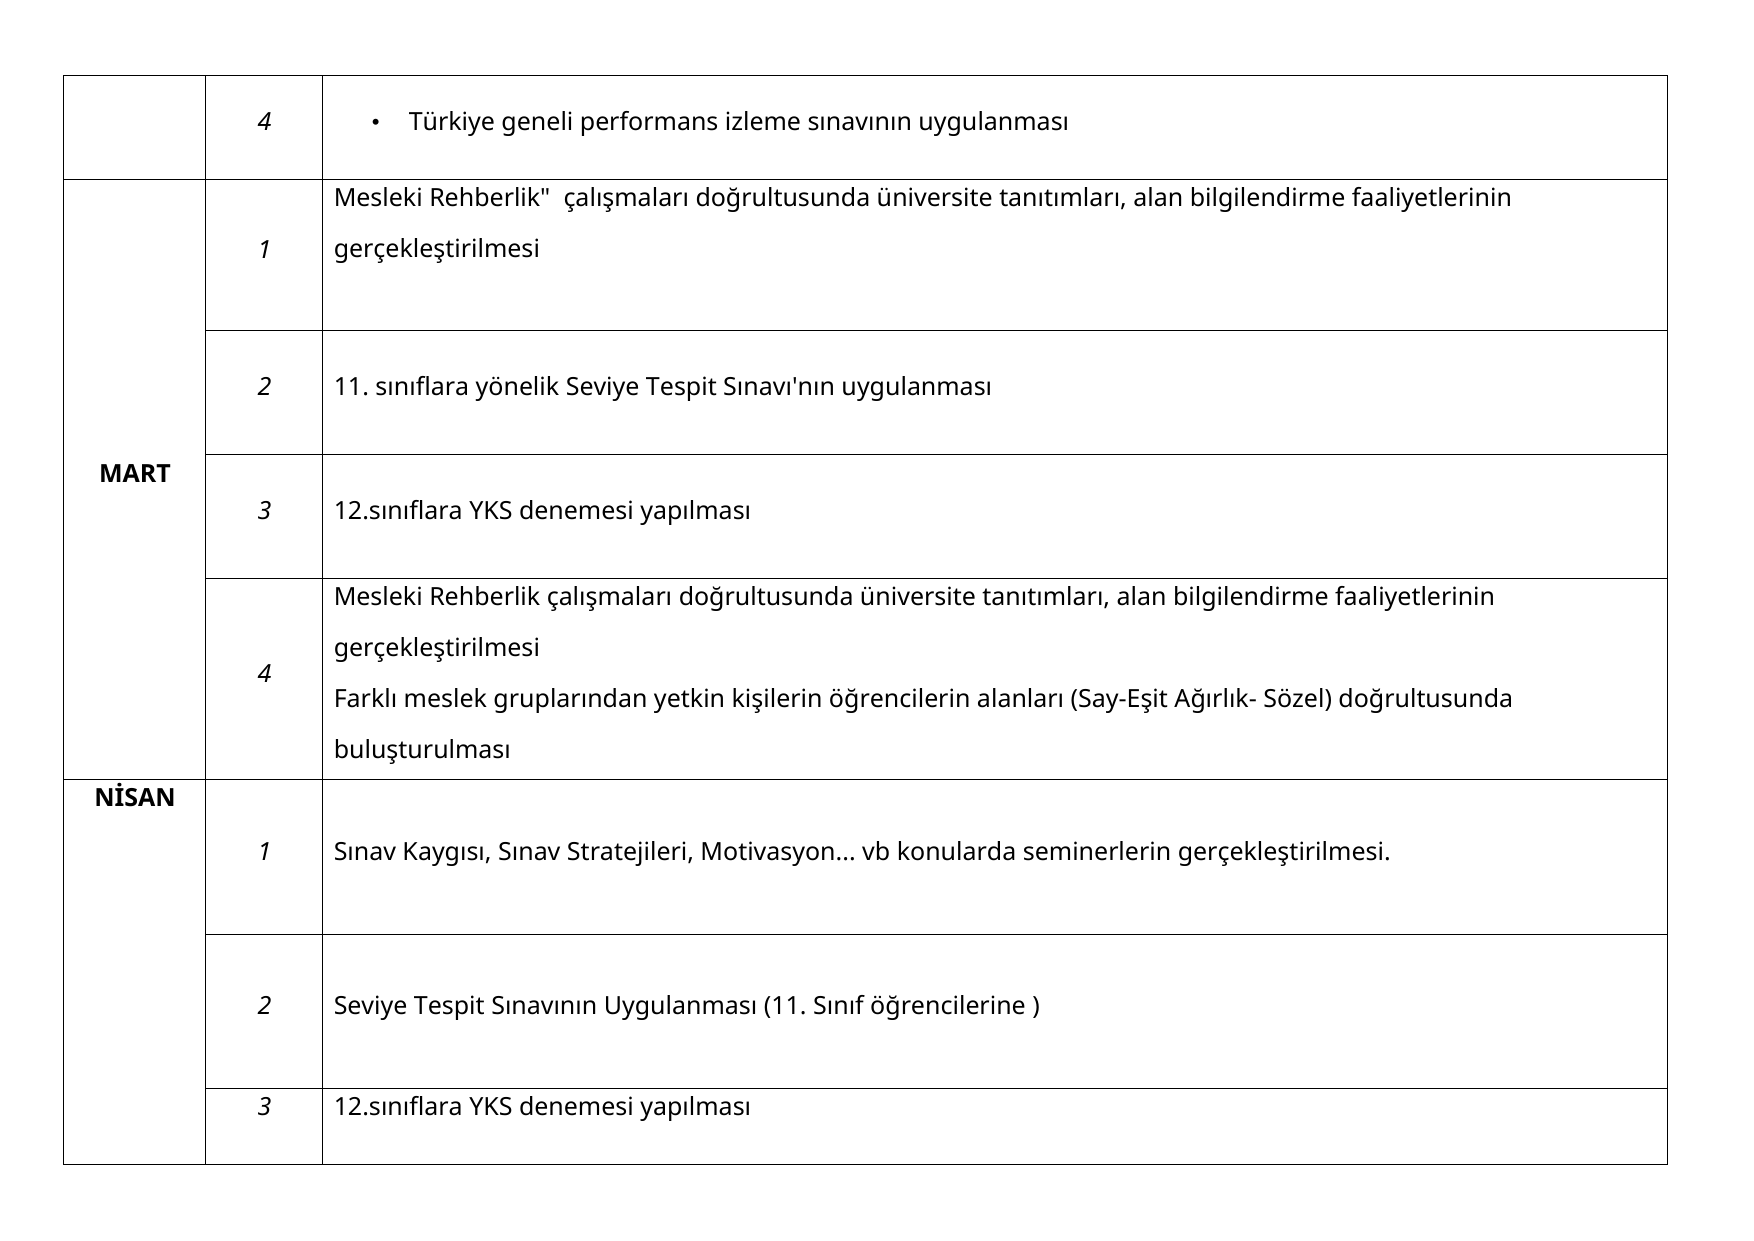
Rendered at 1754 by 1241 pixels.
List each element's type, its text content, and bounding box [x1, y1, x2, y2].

table_cell 1 [206, 780, 322, 933]
table_cell 4 [206, 76, 322, 179]
table_cell 2 [206, 331, 322, 454]
table_cell 3 [206, 455, 322, 578]
table_cell NİSAN [64, 780, 205, 1164]
table_cell 11. sınıflara yönelik Seviye Tespit Sınavı'nın uygulanması [323, 331, 1667, 454]
table_cell Türkiye geneli performans izleme sınavının uygulanması [323, 76, 1667, 179]
table_cell 12.sınıflara YKS denemesi yapılması [323, 455, 1667, 578]
table_cell Mesleki Rehberlik çalışmaları doğrultusunda üniversite tanıtımları, alan bilgilendirme faaliyetlerinin gerçekleştirilmesi Farklı meslek gruplarından yetkin kişilerin öğrencilerin alanları (Say-Eşit Ağırlık- Sözel) doğrultusunda buluşturulması [323, 579, 1667, 779]
table_cell 1 [206, 180, 322, 330]
table_cell Sınav Kaygısı, Sınav Stratejileri, Motivasyon... vb konularda seminerlerin gerçekleştirilmesi. [323, 780, 1667, 933]
table_cell 3 [206, 1089, 322, 1164]
table_cell 4 [206, 579, 322, 779]
table_cell MART [64, 180, 205, 779]
table_cell 2 [206, 935, 322, 1088]
table_cell Mesleki Rehberlik" çalışmaları doğrultusunda üniversite tanıtımları, alan bilgilendirme faaliyetlerinin gerçekleştirilmesi [323, 180, 1667, 330]
table_cell Seviye Tespit Sınavının Uygulanması (11. Sınıf öğrencilerine ) [323, 935, 1667, 1088]
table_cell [323, 1089, 1667, 1164]
